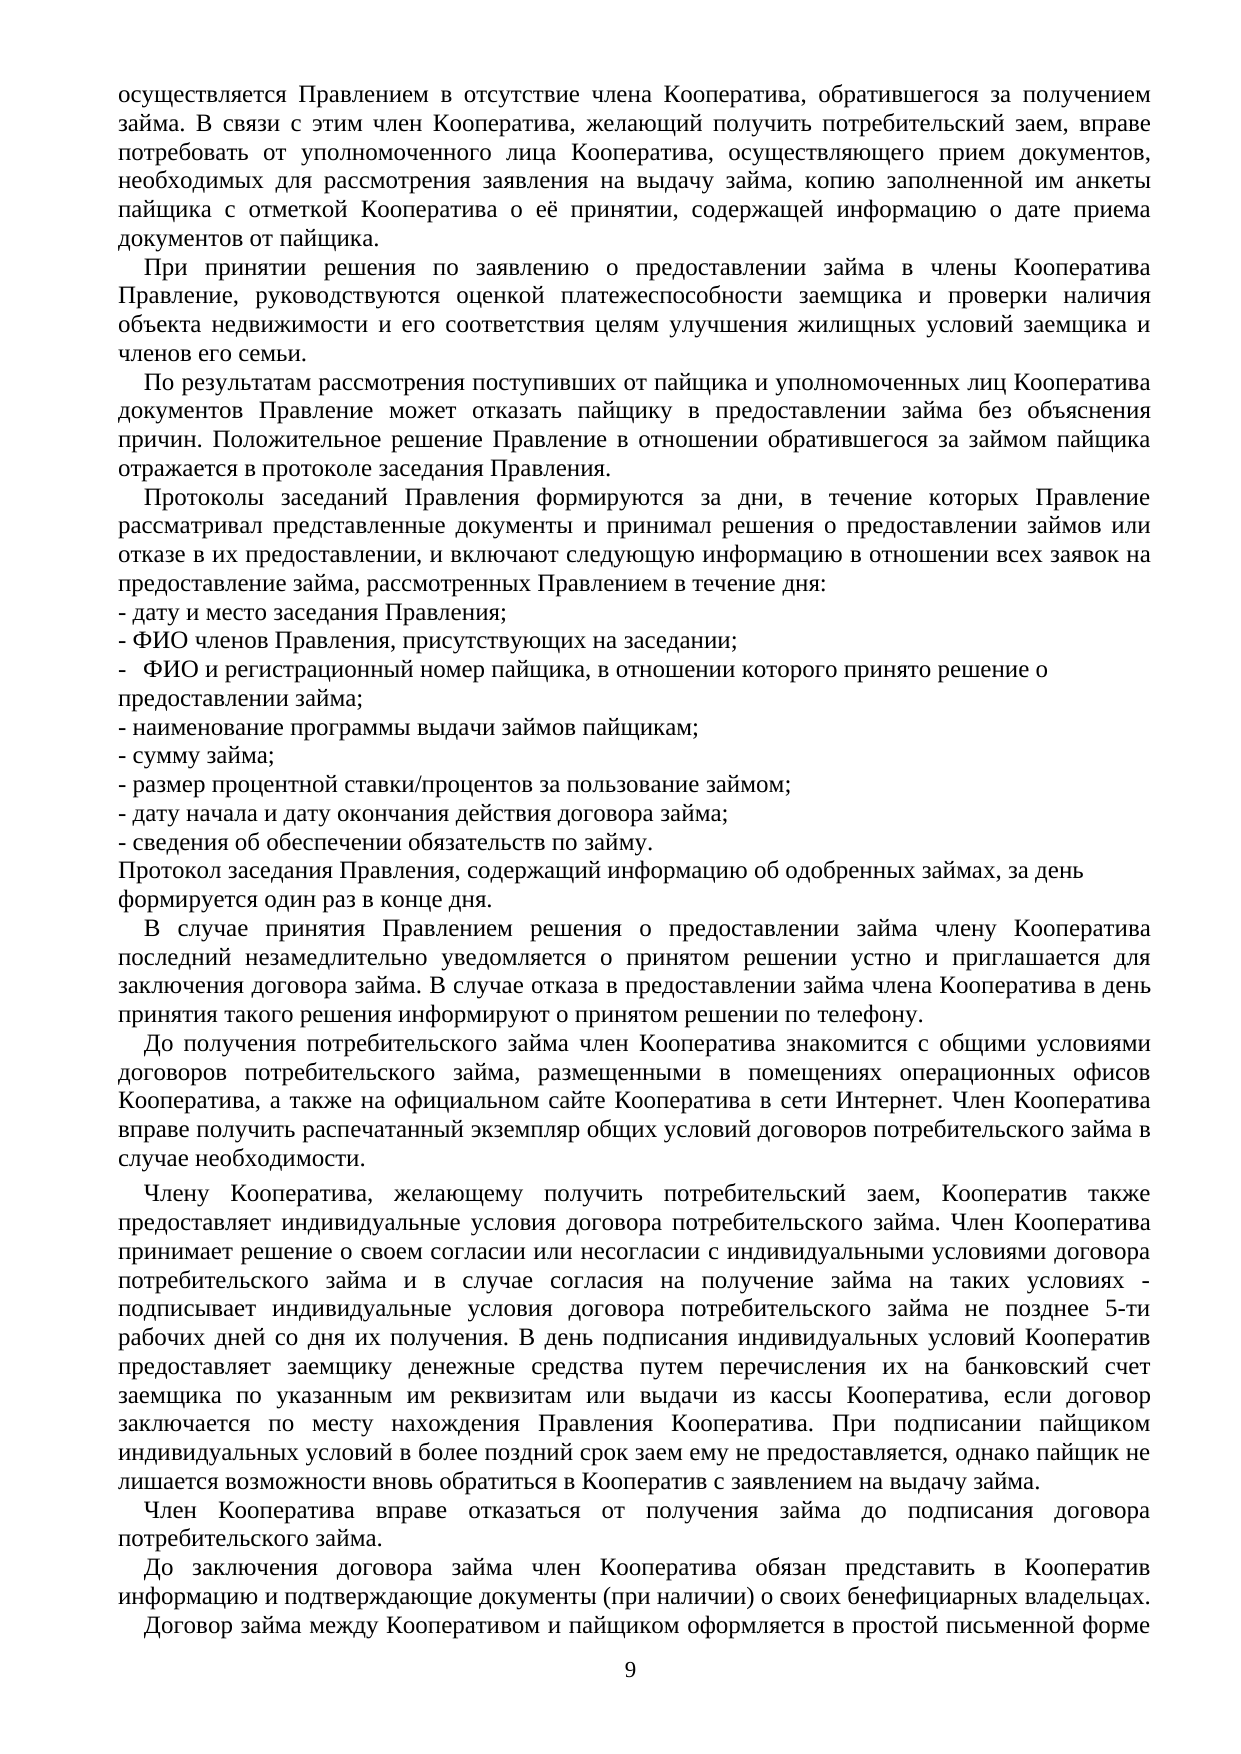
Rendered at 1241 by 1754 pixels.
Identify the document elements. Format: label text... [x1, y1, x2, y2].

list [118, 1610, 1152, 1638]
list До получения потребительского займа член Кооператива знакомится с общими условиями договоров потребительского займа, размещенными в помещениях операционных офисов Кооператива, а также на официальном сайте Кооператива в сети Интернет. Член Кооператива вправе получить распечатанный экземпляр общих условий договоров потребительского займа в случае необходимости. [118, 1028, 1152, 1172]
list сумму займа; [118, 740, 1163, 769]
list По результатам рассмотрения поступивших от пайщика и уполномоченных лиц Кооператива документов Правление может отказать пайщику в предоставлении займа без объяснения причин. Положительное решение Правление в отношении обратившегося за займом пайщика отражается в протоколе заседания Правления. [118, 367, 1152, 482]
list сведения об обеспечении обязательств по займу. [118, 827, 1163, 855]
list В случае принятия Правлением решения о предоставлении займа члену Кооператива последний незамедлительно уведомляется о принятом решении устно и приглашается для заключения договора займа. В случае отказа в предоставлении займа члена Кооператива в день принятия такого решения информируют о принятом решении по телефону. [118, 913, 1152, 1028]
list Члену Кооператива, желающему получить потребительский заем, Кооператив также предоставляет индивидуальные условия договора потребительского займа. Член Кооператива принимает решение о своем согласии или несогласии с индивидуальными условиями договора потребительского займа и в случае согласия на получение займа на таких условиях - подписывает индивидуальные условия договора потребительского займа не позднее 5-ти рабочих дней со дня их получения. В день подписания индивидуальных условий Кооператив предоставляет заемщику денежные средства путем перечисления их на банковский счет заемщика по указанным им реквизитам или выдачи из кассы Кооператива, если договор заключается по месту нахождения Правления Кооператива. При подписании пайщиком индивидуальных условий в более поздний срок заем ему не предоставляется, однако пайщик не лишается возможности вновь обратиться в Кооператив с заявлением на выдачу займа. [118, 1178, 1152, 1495]
list Протоколы заседаний Правления формируются за дни, в течение которых Правление рассматривал представленные документы и принимал решения о предоставлении займов или отказе в их предоставлении, и включают следующую информацию в отношении всех заявок на предоставление займа, рассмотренных Правлением в течение дня: [118, 482, 1152, 597]
list дату и место заседания Правления; [118, 597, 1163, 625]
list Член Кооператива вправе отказаться от получения займа до подписания договора потребительского займа. [118, 1495, 1151, 1552]
text Протокол заседания Правления, содержащий информацию об одобренных займах, за день формируется один раз в конце дня. [118, 855, 1163, 913]
list ФИО и регистрационный номер пайщика, в отношении которого принято решение о предоставлении займа; [118, 654, 1152, 712]
list дату начала и дату окончания действия договора займа; [118, 798, 1163, 827]
list наименование программы выдачи займов пайщикам; [118, 712, 1163, 740]
list До заключения договора займа член Кооператива обязан представить в Кооператив информацию и подтверждающие документы (при наличии) о своих бенефициарных владельцах. [118, 1552, 1151, 1610]
list ФИО членов Правления, присутствующих на заседании; [118, 625, 1163, 654]
list размер процентной ставки/процентов за пользование займом; [118, 769, 1163, 798]
list При принятии решения по заявлению о предоставлении займа в члены Кооператива Правление, руководствуются оценкой платежеспособности заемщика и проверки наличия объекта недвижимости и его соответствия целям улучшения жилищных условий заемщика и членов его семьи. [118, 252, 1152, 367]
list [118, 79, 1152, 252]
